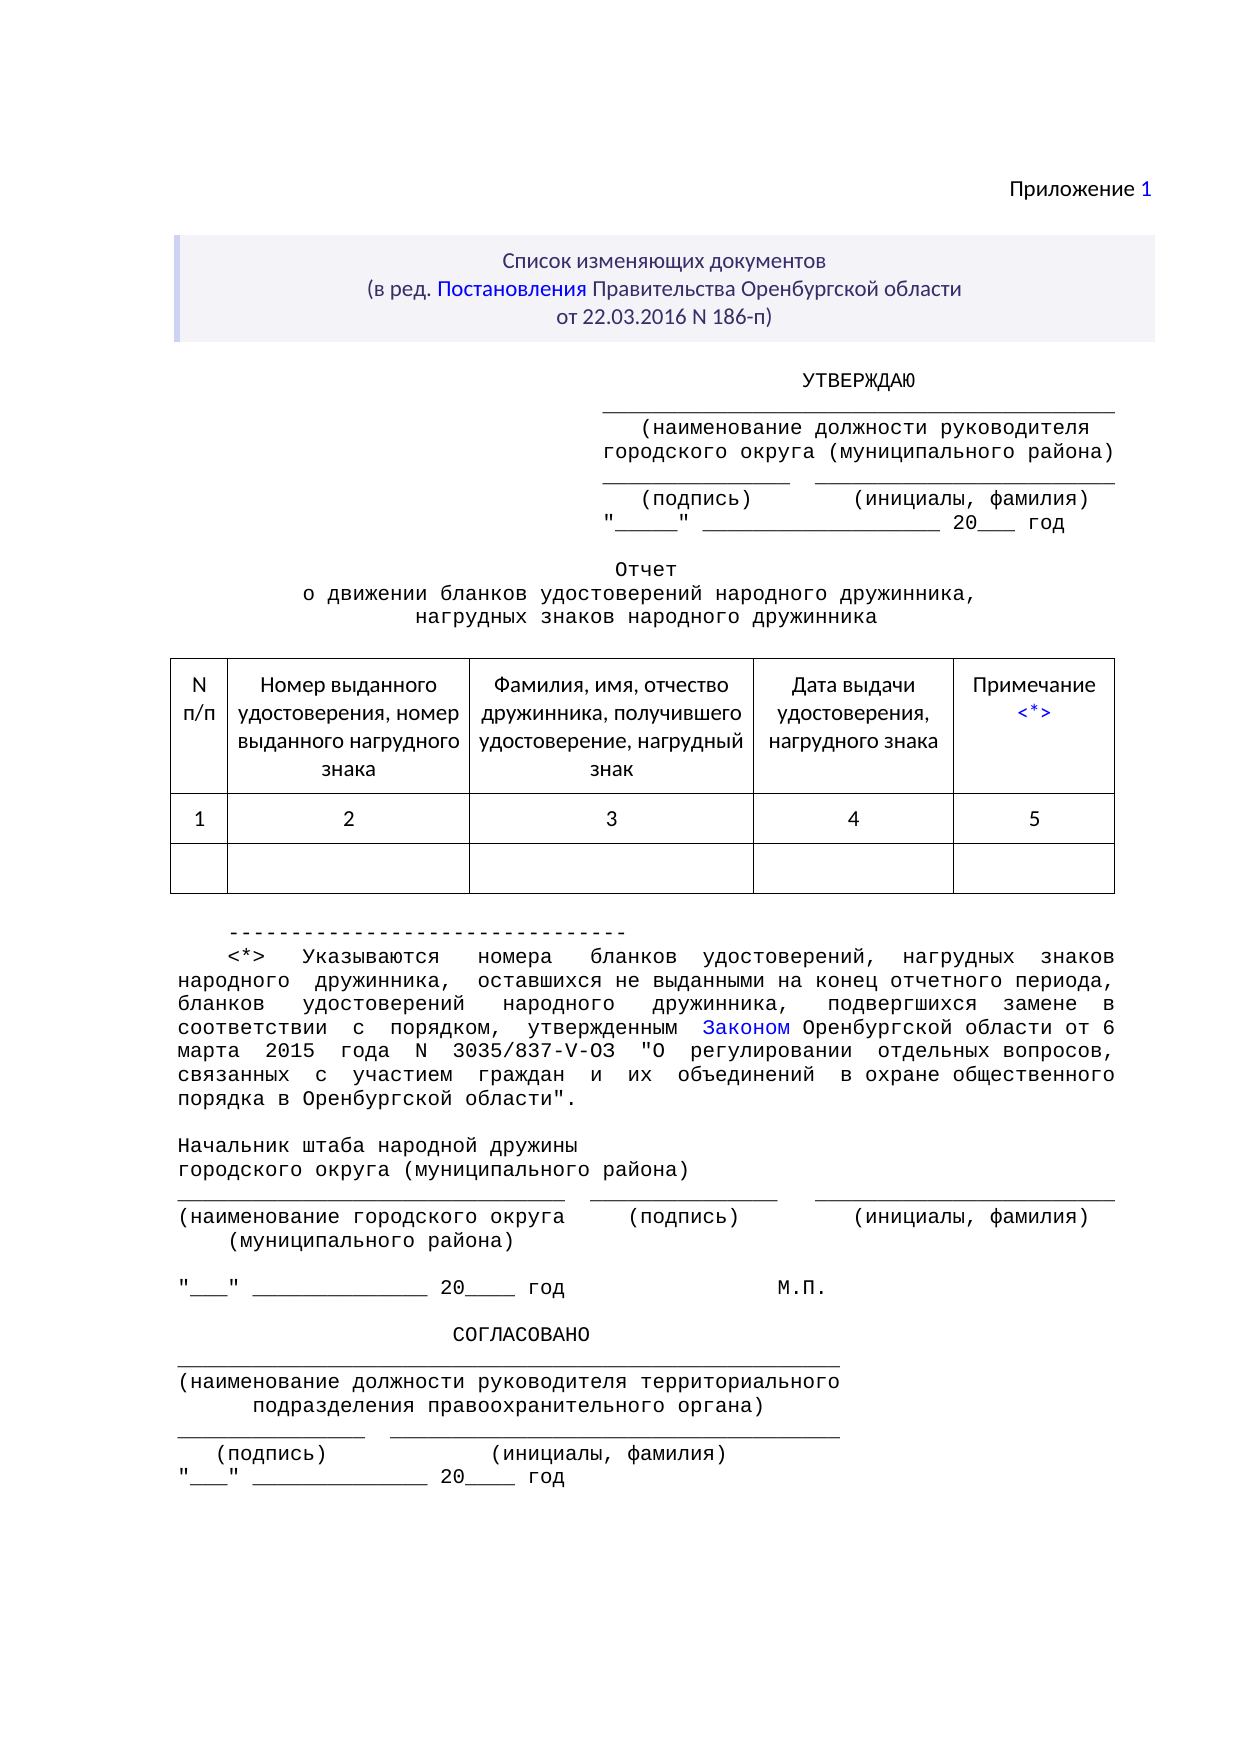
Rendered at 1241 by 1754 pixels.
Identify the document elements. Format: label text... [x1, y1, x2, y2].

text связанных с участием граждан и их объединений в охране общественного [177, 1064, 1152, 1088]
text Начальник штаба народной дружины [177, 1135, 1152, 1159]
text соответствии с порядком, утвержденным Законом Оренбургской области от 6 [177, 1017, 1152, 1041]
text Приложение 1 [177, 174, 1152, 202]
text УТВЕРЖДАЮ [177, 370, 1152, 394]
table_cell [954, 844, 1114, 893]
text (наименование городского округа (подпись) (инициалы, фамилия) [177, 1206, 1152, 1230]
text СОГЛАСОВАНО [177, 1324, 1152, 1348]
text <*> Указываются номера бланков удостоверений, нагрудных знаков [177, 946, 1152, 969]
text (наименование должности руководителя территориального [177, 1372, 1152, 1395]
table_cell 2 [228, 794, 469, 843]
text "___" ______________ 20____ год М.П. [177, 1277, 1152, 1301]
table_header Список изменяющих документов (в ред. Постановления Правительства Оренбургской области от 22.03.2016 N 186-п) [180, 235, 1149, 342]
text марта 2015 года N 3035/837-V-ОЗ "О регулировании отдельных вопросов, [177, 1041, 1152, 1064]
table_cell [228, 844, 469, 893]
text (подпись) (инициалы, фамилия) [177, 1442, 1152, 1466]
text (муниципального района) [177, 1230, 1152, 1253]
table_cell 3 [470, 794, 753, 843]
text _____________________________________________________ [177, 1348, 1152, 1372]
text народного дружинника, оставшихся не выданными на конец отчетного периода, [177, 969, 1152, 993]
text Отчет [177, 559, 1152, 583]
table_header Примечание <*> [954, 659, 1114, 793]
text подразделения правоохранительного органа) [177, 1395, 1152, 1419]
table_cell 1 [171, 794, 227, 843]
text бланков удостоверений народного дружинника, подвергшихся замене в [177, 993, 1152, 1017]
text "___" ______________ 20____ год [177, 1466, 1152, 1490]
text _________________________________________ [177, 394, 1152, 417]
text городского округа (муниципального района) [177, 441, 1152, 465]
table_cell 5 [954, 794, 1114, 843]
text _______________________________ _______________ ________________________ [177, 1182, 1152, 1206]
text (подпись) (инициалы, фамилия) [177, 488, 1152, 512]
text (наименование должности руководителя [177, 417, 1152, 441]
table_cell [754, 844, 953, 893]
table_cell 4 [754, 794, 953, 843]
text _______________ ________________________ [177, 465, 1152, 488]
text нагрудных знаков народного дружинника [177, 607, 1152, 630]
table_header Дата выдачи удостоверения, нагрудного знака [754, 659, 953, 793]
table_header Фамилия, имя, отчество дружинника, получившего удостоверение, нагрудный знак [470, 659, 753, 793]
text "_____" ___________________ 20___ год [177, 512, 1152, 536]
text порядка в Оренбургской области". [177, 1088, 1152, 1111]
text городского округа (муниципального района) [177, 1159, 1152, 1182]
table_cell [470, 844, 753, 893]
text -------------------------------- [177, 922, 1152, 946]
table_cell [171, 844, 227, 893]
text _______________ ____________________________________ [177, 1419, 1152, 1442]
table_header N п/п [171, 659, 227, 793]
table_header Номер выданного удостоверения, номер выданного нагрудного знака [228, 659, 469, 793]
text о движении бланков удостоверений народного дружинника, [177, 583, 1152, 607]
